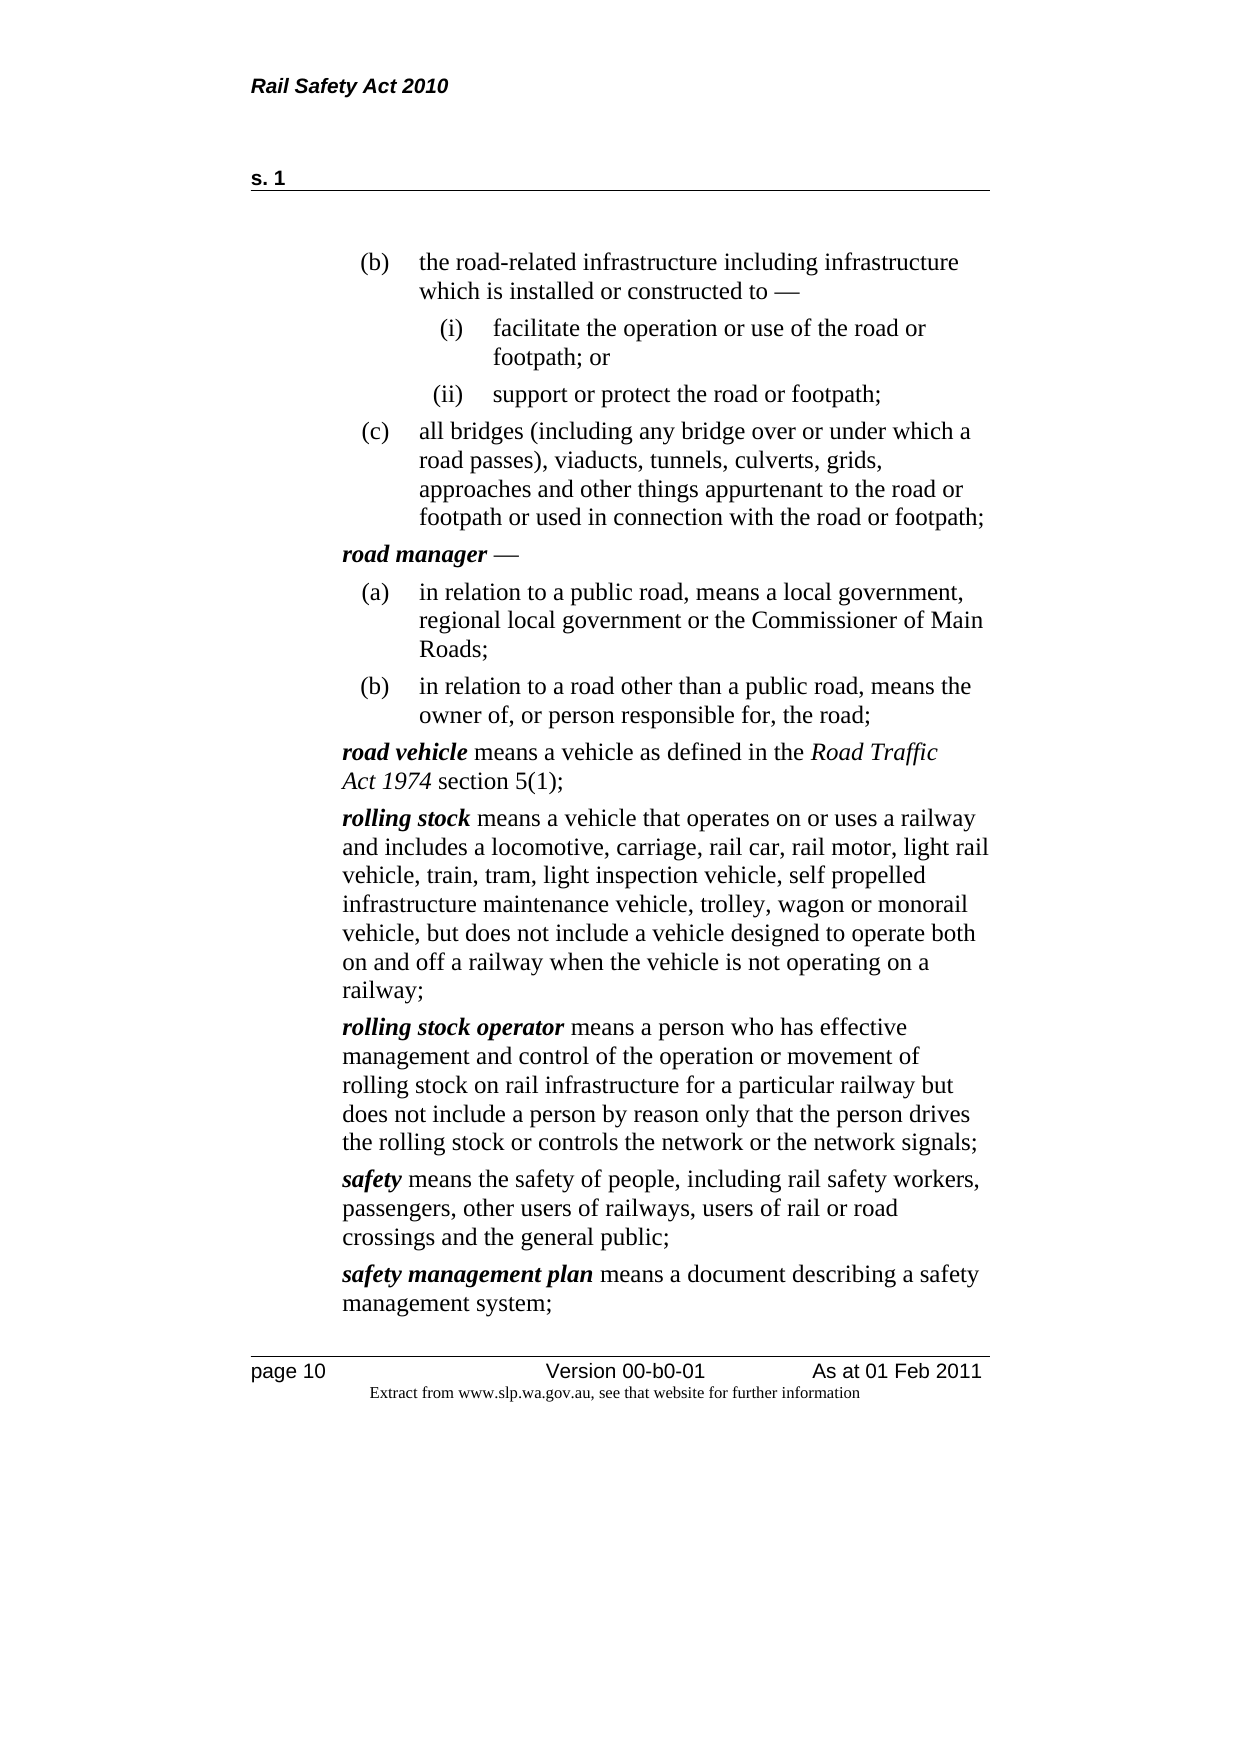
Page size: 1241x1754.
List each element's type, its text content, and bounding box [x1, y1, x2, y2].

text (b) the road-related infrastructure including infrastructure which is installed or constructed to — [251, 247, 990, 305]
text safety management plan means a document describing a safety management system; [251, 1259, 990, 1317]
text (i) facilitate the operation or use of the road or footpath; or [251, 313, 990, 371]
text road vehicle means a vehicle as defined in the Road Traffic Act 1974 section 5(1); [251, 737, 990, 794]
text safety means the safety of people, including rail safety workers, passengers, other users of railways, users of rail or road crossings and the general public; [251, 1164, 990, 1251]
text rolling stock operator means a person who has effective management and control of the operation or movement of rolling stock on rail infrastructure for a particular railway but does not include a person by reason only that the person drives the rolling stock or controls the network or the network signals; [251, 1012, 990, 1156]
text (ii) support or protect the road or footpath; [251, 379, 990, 408]
text (c) all bridges (including any bridge over or under which a road passes), viaducts, tunnels, culverts, grids, approaches and other things appurtenant to the road or footpath or used in connection with the road or footpath; [251, 416, 990, 531]
text road manager — [251, 539, 990, 568]
text (b) in relation to a road other than a public road, means the owner of, or person responsible for, the road; [251, 671, 990, 729]
text (a) in relation to a public road, means a local government, regional local government or the Commissioner of Main Roads; [251, 577, 990, 663]
text rolling stock means a vehicle that operates on or uses a railway and includes a locomotive, carriage, rail car, rail motor, light rail vehicle, train, tram, light inspection vehicle, self propelled infrastructure maintenance vehicle, trolley, wagon or monorail vehicle, but does not include a vehicle designed to operate both on and off a railway when the vehicle is not operating on a railway; [251, 803, 990, 1004]
